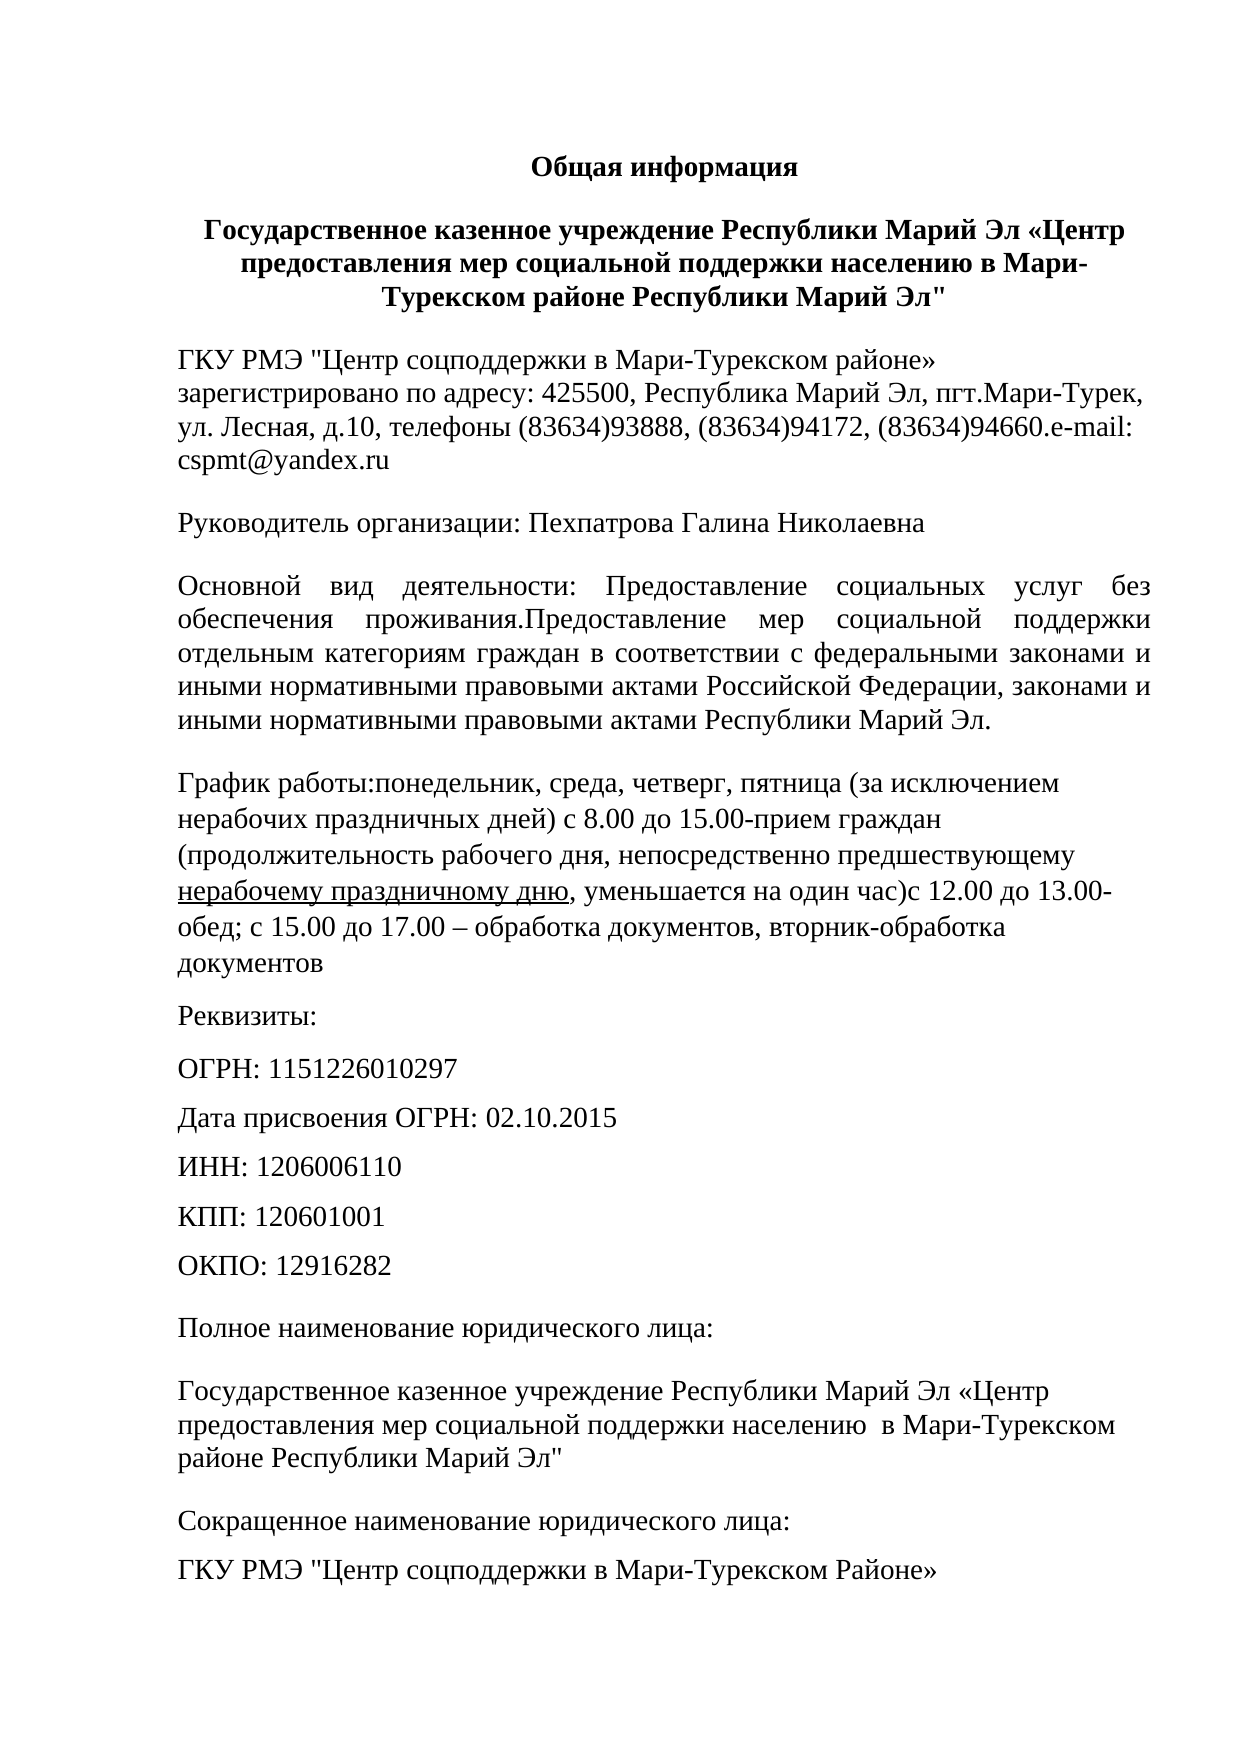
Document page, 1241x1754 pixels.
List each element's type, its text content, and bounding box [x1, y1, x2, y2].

text Сокращенное наименование юридического лица: [177, 1503, 1152, 1537]
text Реквизиты: [177, 998, 1152, 1032]
text ИНН: 1206006110 [177, 1149, 1152, 1183]
text Основной вид деятельности: Предоставление социальных услуг без обеспечения проживания.Предоставление мер социальной поддержки отдельным категориям граждан в соответствии с федеральными законами и иными нормативными правовыми актами Российской Федерации, законами и иными нормативными правовыми актами Республики Марий Эл. [177, 568, 1152, 736]
text Государственное казенное учреждение Республики Марий Эл «Центр предоставления мер социальной поддержки населению в Мари-Турекском районе Республики Марий Эл" [177, 212, 1152, 313]
text ОГРН: 1151226010297 [177, 1051, 1152, 1085]
text Дата присвоения ОГРН: 02.10.2015 [177, 1100, 1152, 1134]
text График работы:понедельник, среда, четверг, пятница (за исключением нерабочих праздничных дней) с 8.00 до 15.00-прием граждан (продолжительность рабочего дня, непосредственно предшествующему нерабочему праздничному дню, уменьшается на один час)с 12.00 до 13.00-обед; с 15.00 до 17.00 – обработка документов, вторник-обработка документов [177, 765, 1152, 979]
text КПП: 120601001 [177, 1199, 1152, 1232]
text Государственное казенное учреждение Республики Марий Эл «Центр предоставления мер социальной поддержки населению в Мари-Турекском районе Республики Марий Эл" [177, 1373, 1152, 1474]
text Руководитель организации: Пехпатрова Галина Николаевна [177, 505, 1152, 539]
text ГКУ РМЭ "Центр соцподдержки в Мари-Турекском районе» зарегистрировано по адресу: 425500, Республика Марий Эл, пгт.Мари-Турек, ул. Лесная, д.10, телефоны (83634)93888, (83634)94172, (83634)94660.e-mail: cspmt@yandex.ru [177, 342, 1152, 476]
text ОКПО: 12916282 [177, 1248, 1152, 1281]
text Полное наименование юридического лица: [177, 1311, 1152, 1344]
text ГКУ РМЭ "Центр соцподдержки в Мари-Турекском Районе» [177, 1552, 1152, 1586]
text Общая информация [177, 149, 1152, 183]
